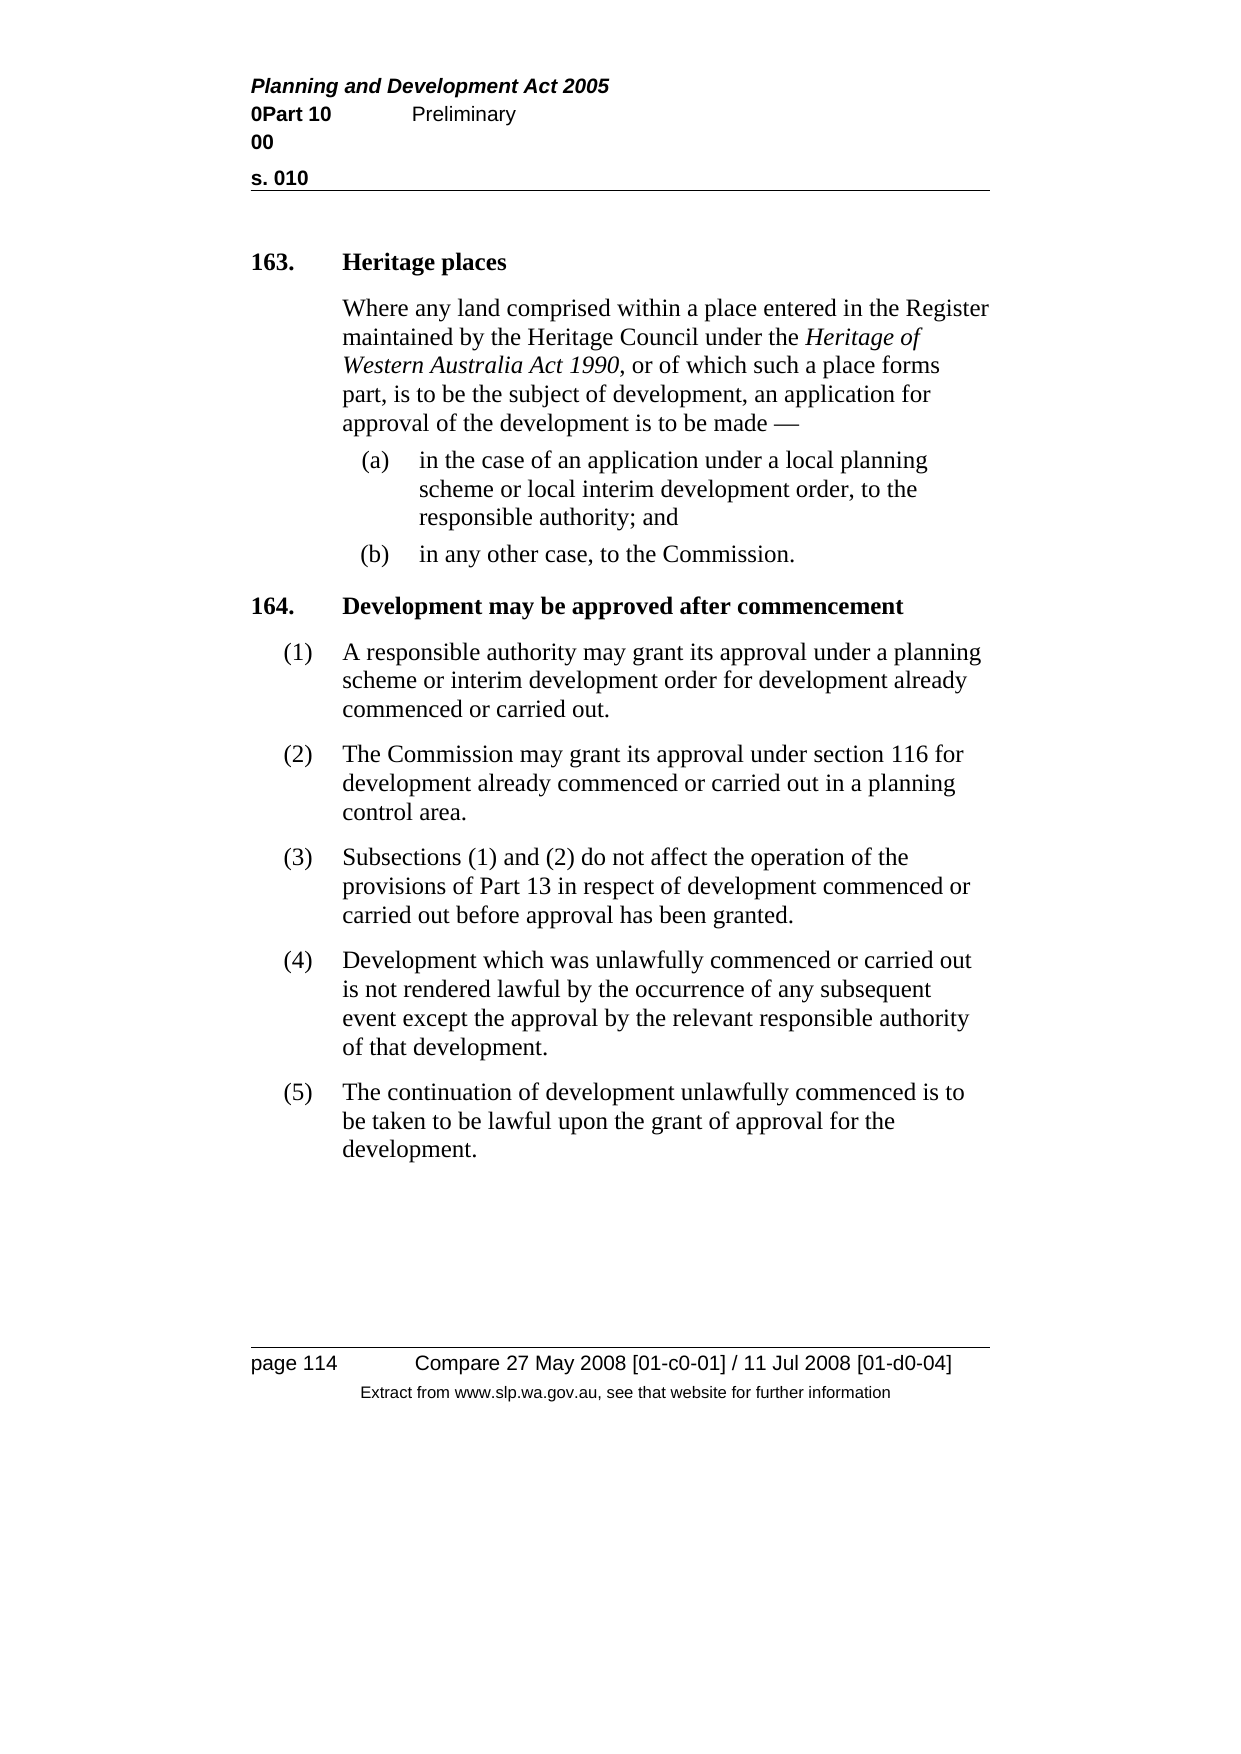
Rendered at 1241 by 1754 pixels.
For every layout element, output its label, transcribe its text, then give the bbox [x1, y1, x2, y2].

text Where any land comprised within a place entered in the Register maintained by the Heritage Council under the Heritage of Western Australia Act 1990, or of which such a place forms part, is to be the subject of development, an application for approval of the development is to be made — [251, 293, 990, 437]
text (5) The continuation of development unlawfully commenced is to be taken to be lawful upon the grant of approval for the development. [251, 1077, 990, 1163]
text (1) A responsible authority may grant its approval under a planning scheme or interim development order for development already commenced or carried out. [251, 637, 990, 723]
text (a) in the case of an application under a local planning scheme or local interim development order, to the responsible authority; and [251, 445, 990, 531]
subtitle 163. Heritage places [251, 247, 990, 276]
text (2) The Commission may grant its approval under section 116 for development already commenced or carried out in a planning control area. [251, 739, 990, 826]
text (3) Subsections (1) and (2) do not affect the operation of the provisions of Part 13 in respect of development commenced or carried out before approval has been granted. [251, 842, 990, 929]
text (4) Development which was unlawfully commenced or carried out is not rendered lawful by the occurrence of any subsequent event except the approval by the relevant responsible authority of that development. [251, 945, 990, 1060]
subtitle 164. Development may be approved after commencement [251, 591, 990, 620]
text (b) in any other case, to the Commission. [251, 539, 990, 568]
